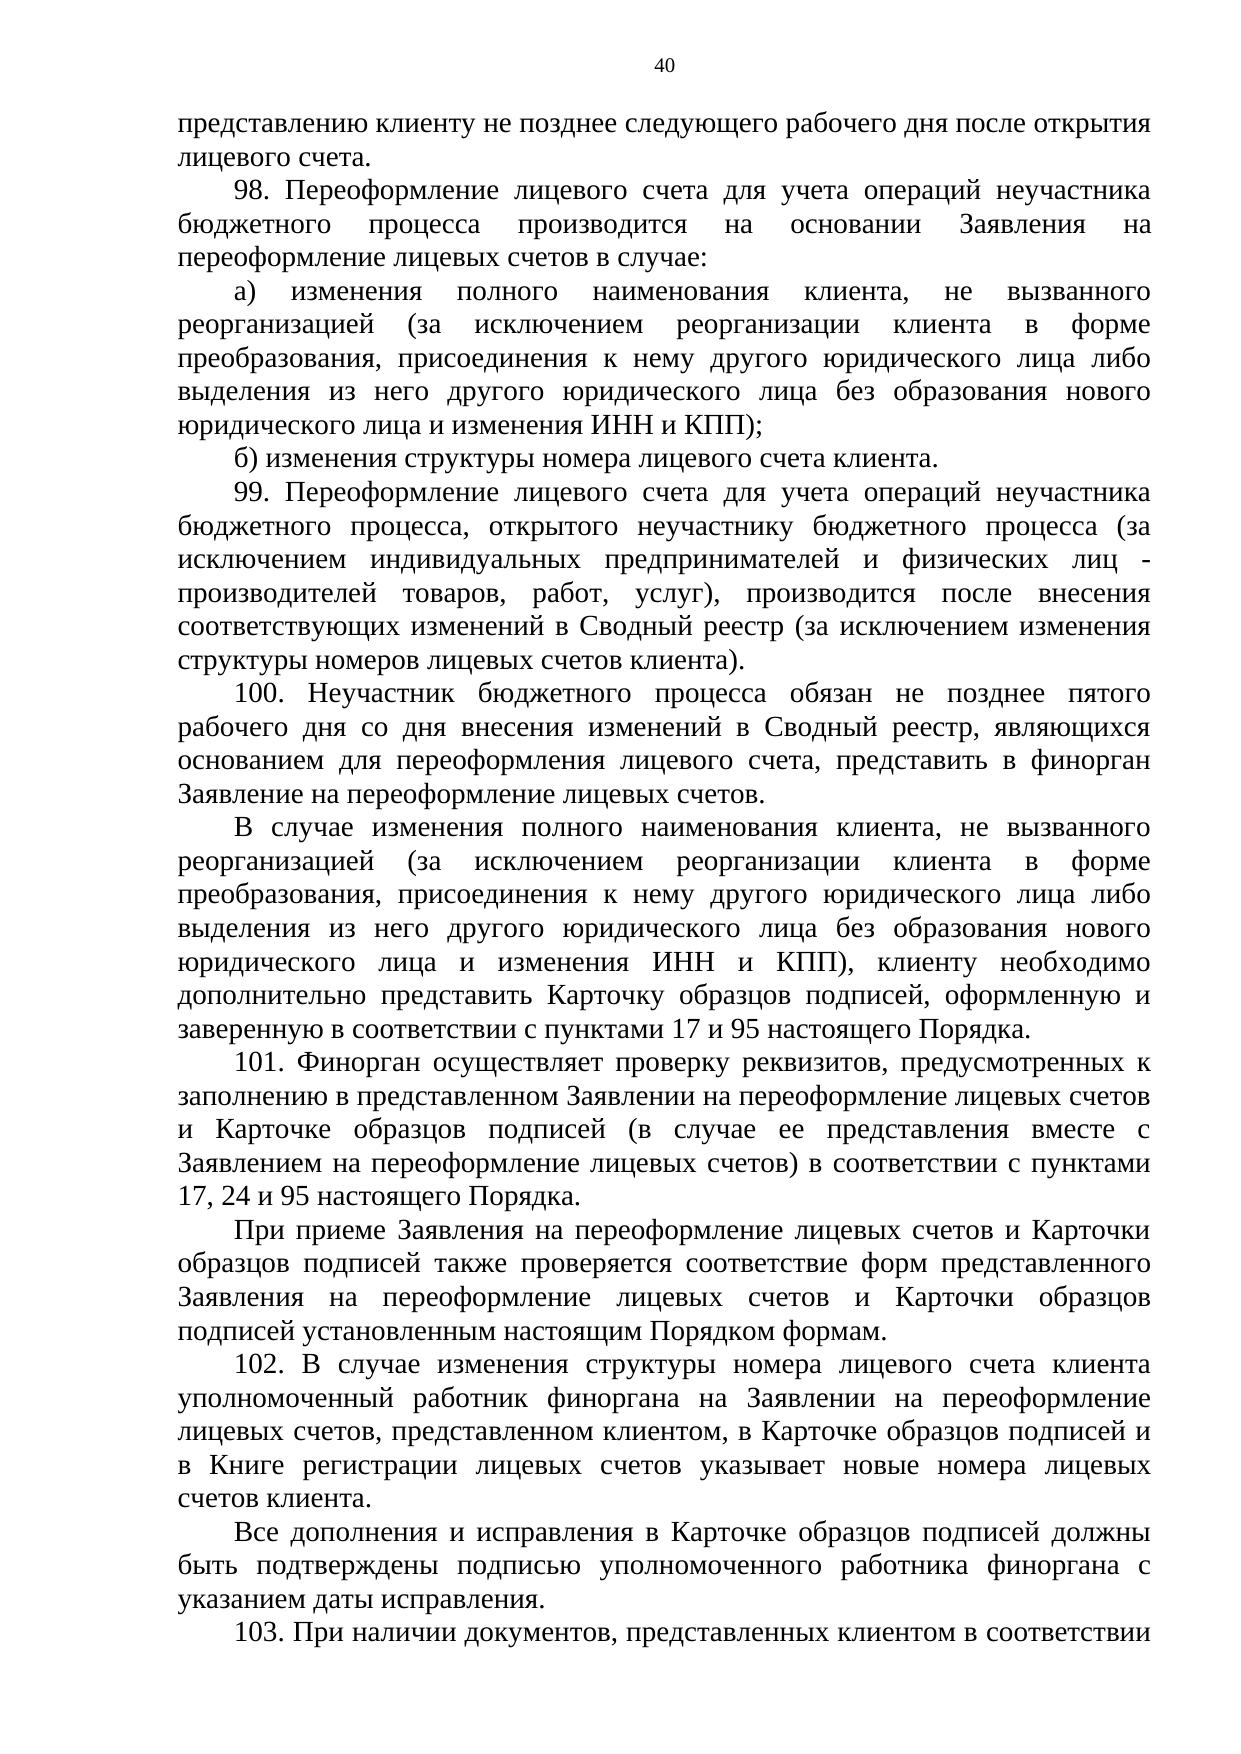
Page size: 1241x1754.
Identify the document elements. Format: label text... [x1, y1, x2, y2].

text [177, 1614, 1152, 1648]
text б) изменения структуры номера лицевого счета клиента. [177, 441, 1152, 474]
text 99. Переоформление лицевого счета для учета операций неучастника бюджетного процесса, открытого неучастнику бюджетного процесса (за исключением индивидуальных предпринимателей и физических лиц - производителей товаров, работ, услуг), производится после внесения соответствующих изменений в Сводный реестр (за исключением изменения структуры номеров лицевых счетов клиента). [177, 474, 1152, 675]
text 102. В случае изменения структуры номера лицевого счета клиента уполномоченный работник финоргана на Заявлении на переоформление лицевых счетов, представленном клиентом, в Карточке образцов подписей и в Книге регистрации лицевых счетов указывает новые номера лицевых счетов клиента. [177, 1346, 1152, 1514]
text При приеме Заявления на переоформление лицевых счетов и Карточки образцов подписей также проверяется соответствие форм представленного Заявления на переоформление лицевых счетов и Карточки образцов подписей установленным настоящим Порядком формам. [177, 1212, 1152, 1346]
text а) изменения полного наименования клиента, не вызванного реорганизацией (за исключением реорганизации клиента в форме преобразования, присоединения к нему другого юридического лица либо выделения из него другого юридического лица без образования нового юридического лица и изменения ИНН и КПП); [177, 273, 1152, 441]
text В случае изменения полного наименования клиента, не вызванного реорганизацией (за исключением реорганизации клиента в форме преобразования, присоединения к нему другого юридического лица либо выделения из него другого юридического лица без образования нового юридического лица и изменения ИНН и КПП), клиенту необходимо дополнительно представить Карточку образцов подписей, оформленную и заверенную в соответствии с пунктами 17 и 95 настоящего Порядка. [177, 809, 1152, 1044]
text 101. Финорган осуществляет проверку реквизитов, предусмотренных к заполнению в представленном Заявлении на переоформление лицевых счетов и Карточке образцов подписей (в случае ее представления вместе с Заявлением на переоформление лицевых счетов) в соответствии с пунктами 17, 24 и 95 настоящего Порядка. [177, 1044, 1152, 1212]
text 100. Неучастник бюджетного процесса обязан не позднее пятого рабочего дня со дня внесения изменений в Сводный реестр, являющихся основанием для переоформления лицевого счета, представить в финорган Заявление на переоформление лицевых счетов. [177, 675, 1152, 809]
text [177, 105, 1152, 172]
text 98. Переоформление лицевого счета для учета операций неучастника бюджетного процесса производится на основании Заявления на переоформление лицевых счетов в случае: [177, 172, 1152, 273]
text Все дополнения и исправления в Карточке образцов подписей должны быть подтверждены подписью уполномоченного работника финоргана с указанием даты исправления. [177, 1514, 1152, 1614]
